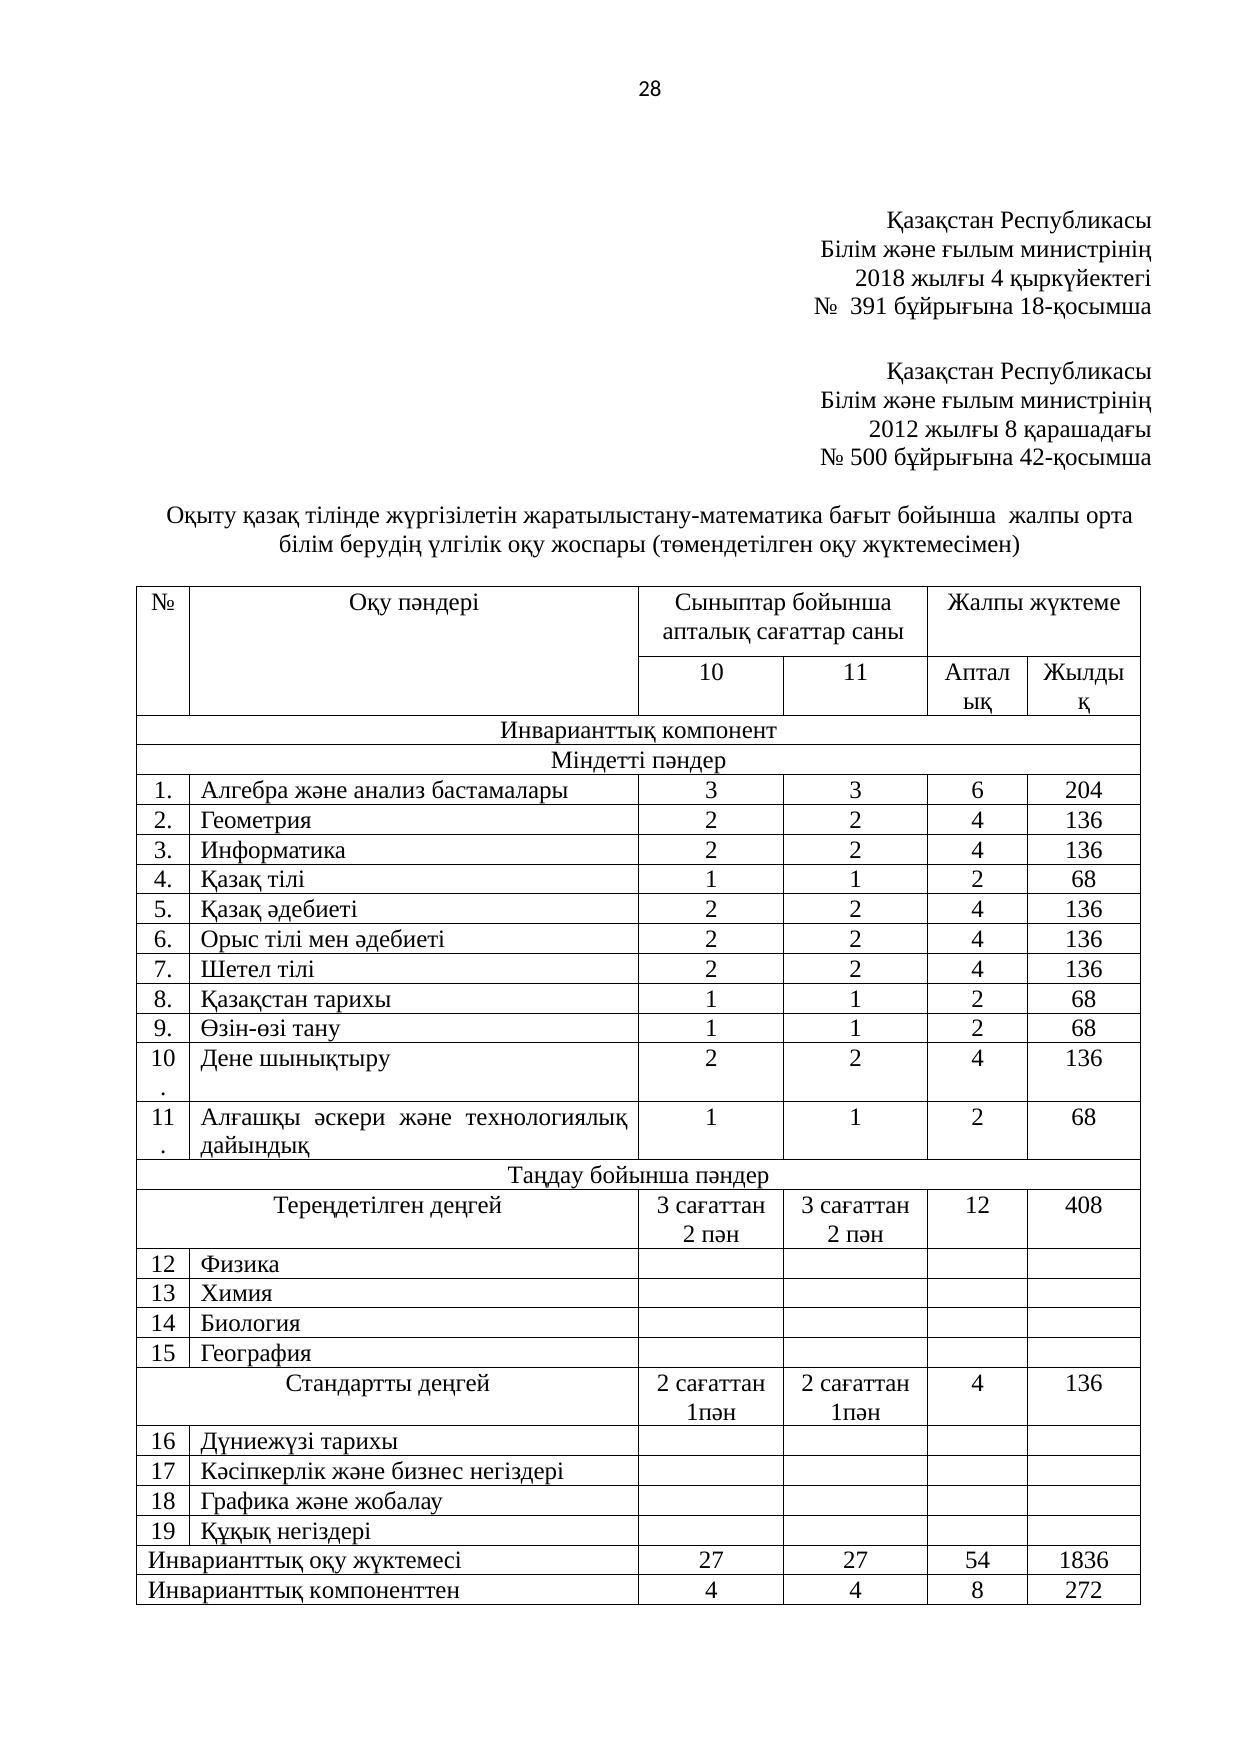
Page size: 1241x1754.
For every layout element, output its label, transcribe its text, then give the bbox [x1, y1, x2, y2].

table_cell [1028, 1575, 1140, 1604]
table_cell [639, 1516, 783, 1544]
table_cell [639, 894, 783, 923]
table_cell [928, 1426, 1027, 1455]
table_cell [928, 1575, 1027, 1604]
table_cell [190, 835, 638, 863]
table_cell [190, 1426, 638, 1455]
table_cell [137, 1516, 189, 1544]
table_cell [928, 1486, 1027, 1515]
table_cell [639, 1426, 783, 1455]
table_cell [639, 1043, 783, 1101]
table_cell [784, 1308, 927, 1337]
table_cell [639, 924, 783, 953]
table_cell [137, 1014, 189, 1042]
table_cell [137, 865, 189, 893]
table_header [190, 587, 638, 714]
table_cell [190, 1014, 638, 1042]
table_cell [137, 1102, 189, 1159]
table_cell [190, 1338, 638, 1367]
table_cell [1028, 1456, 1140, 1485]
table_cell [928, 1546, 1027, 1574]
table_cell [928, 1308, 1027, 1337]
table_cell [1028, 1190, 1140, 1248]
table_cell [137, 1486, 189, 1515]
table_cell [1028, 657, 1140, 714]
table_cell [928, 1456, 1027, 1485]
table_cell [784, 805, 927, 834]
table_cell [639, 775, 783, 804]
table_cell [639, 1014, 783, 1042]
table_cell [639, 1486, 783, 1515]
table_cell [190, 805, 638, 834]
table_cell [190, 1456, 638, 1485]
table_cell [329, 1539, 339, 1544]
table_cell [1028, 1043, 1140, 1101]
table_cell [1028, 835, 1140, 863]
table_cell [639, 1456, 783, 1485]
text № 500 бұйрығына 42-қосымша [148, 442, 1152, 471]
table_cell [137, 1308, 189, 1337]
text 2018 жылғы 4 қыркүйектегі [148, 263, 1152, 291]
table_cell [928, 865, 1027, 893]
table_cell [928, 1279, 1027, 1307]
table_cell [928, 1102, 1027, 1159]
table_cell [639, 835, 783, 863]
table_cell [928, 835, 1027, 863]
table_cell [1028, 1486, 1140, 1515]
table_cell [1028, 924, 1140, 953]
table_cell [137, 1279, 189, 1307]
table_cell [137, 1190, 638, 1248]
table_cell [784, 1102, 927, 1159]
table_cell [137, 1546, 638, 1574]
text Оқыту қазақ тілінде жүргізілетін жаратылыстану-математика бағыт бойынша жалпы орта білім берудің үлгілік оқу жоспары (төмендетілген оқу жүктемесімен) [148, 500, 1152, 557]
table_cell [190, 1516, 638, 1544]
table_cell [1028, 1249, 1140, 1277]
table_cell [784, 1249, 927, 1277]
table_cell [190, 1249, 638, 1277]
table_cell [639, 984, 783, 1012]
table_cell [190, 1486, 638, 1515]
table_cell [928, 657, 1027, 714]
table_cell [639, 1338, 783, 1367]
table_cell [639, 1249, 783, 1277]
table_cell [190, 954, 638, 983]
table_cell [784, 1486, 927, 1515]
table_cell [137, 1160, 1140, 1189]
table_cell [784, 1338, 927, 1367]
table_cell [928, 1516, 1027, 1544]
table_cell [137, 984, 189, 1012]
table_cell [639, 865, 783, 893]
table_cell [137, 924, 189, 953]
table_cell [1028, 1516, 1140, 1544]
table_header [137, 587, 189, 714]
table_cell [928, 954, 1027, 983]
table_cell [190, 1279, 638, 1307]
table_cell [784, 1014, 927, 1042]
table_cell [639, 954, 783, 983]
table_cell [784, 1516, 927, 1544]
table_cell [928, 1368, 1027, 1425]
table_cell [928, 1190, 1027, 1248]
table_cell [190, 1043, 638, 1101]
text Қазақстан Республикасы [148, 356, 1152, 385]
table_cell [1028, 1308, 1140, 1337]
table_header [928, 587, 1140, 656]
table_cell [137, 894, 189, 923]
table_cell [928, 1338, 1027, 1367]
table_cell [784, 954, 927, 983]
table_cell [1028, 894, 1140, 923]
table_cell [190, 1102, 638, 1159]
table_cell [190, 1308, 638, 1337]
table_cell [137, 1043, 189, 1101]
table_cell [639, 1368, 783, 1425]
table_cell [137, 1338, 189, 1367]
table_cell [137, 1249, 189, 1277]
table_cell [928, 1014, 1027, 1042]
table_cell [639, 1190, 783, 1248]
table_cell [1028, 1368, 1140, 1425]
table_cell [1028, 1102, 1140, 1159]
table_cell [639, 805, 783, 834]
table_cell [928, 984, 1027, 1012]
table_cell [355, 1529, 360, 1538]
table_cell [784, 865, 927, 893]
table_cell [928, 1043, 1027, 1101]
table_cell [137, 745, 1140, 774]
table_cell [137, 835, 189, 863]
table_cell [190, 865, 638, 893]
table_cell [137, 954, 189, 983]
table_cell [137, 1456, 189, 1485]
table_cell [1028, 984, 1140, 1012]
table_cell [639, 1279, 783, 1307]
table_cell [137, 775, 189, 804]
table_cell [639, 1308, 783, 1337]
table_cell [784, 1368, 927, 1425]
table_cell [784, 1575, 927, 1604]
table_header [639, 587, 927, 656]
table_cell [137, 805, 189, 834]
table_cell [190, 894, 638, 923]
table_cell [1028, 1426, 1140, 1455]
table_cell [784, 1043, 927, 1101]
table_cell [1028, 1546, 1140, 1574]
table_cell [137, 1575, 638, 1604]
text 2012 жылғы 8 қарашадағы [148, 414, 1152, 442]
text Қазақстан Республикасы [148, 205, 1152, 234]
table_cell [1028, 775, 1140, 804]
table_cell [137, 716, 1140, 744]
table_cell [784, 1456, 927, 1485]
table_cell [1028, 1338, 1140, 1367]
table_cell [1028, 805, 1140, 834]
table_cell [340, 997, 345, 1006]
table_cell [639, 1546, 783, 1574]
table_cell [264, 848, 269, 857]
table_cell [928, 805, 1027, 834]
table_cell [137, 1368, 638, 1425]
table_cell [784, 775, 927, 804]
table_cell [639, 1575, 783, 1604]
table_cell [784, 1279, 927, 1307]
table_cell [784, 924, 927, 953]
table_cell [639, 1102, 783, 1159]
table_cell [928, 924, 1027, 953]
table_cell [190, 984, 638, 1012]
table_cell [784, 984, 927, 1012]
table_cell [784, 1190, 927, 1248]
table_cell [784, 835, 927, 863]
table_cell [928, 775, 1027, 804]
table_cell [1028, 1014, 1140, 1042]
text Білім және ғылым министрінің [148, 385, 1152, 414]
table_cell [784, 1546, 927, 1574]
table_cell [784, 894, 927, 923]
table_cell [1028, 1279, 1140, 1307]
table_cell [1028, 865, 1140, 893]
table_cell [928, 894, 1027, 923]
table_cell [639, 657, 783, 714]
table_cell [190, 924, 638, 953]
text № 391 бұйрығына 18-қосымша [148, 291, 1152, 320]
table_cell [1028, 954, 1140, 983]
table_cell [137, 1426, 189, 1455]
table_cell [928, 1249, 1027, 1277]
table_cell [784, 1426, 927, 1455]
text Білім және ғылым министрінің [148, 234, 1152, 263]
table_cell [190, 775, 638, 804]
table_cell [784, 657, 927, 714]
